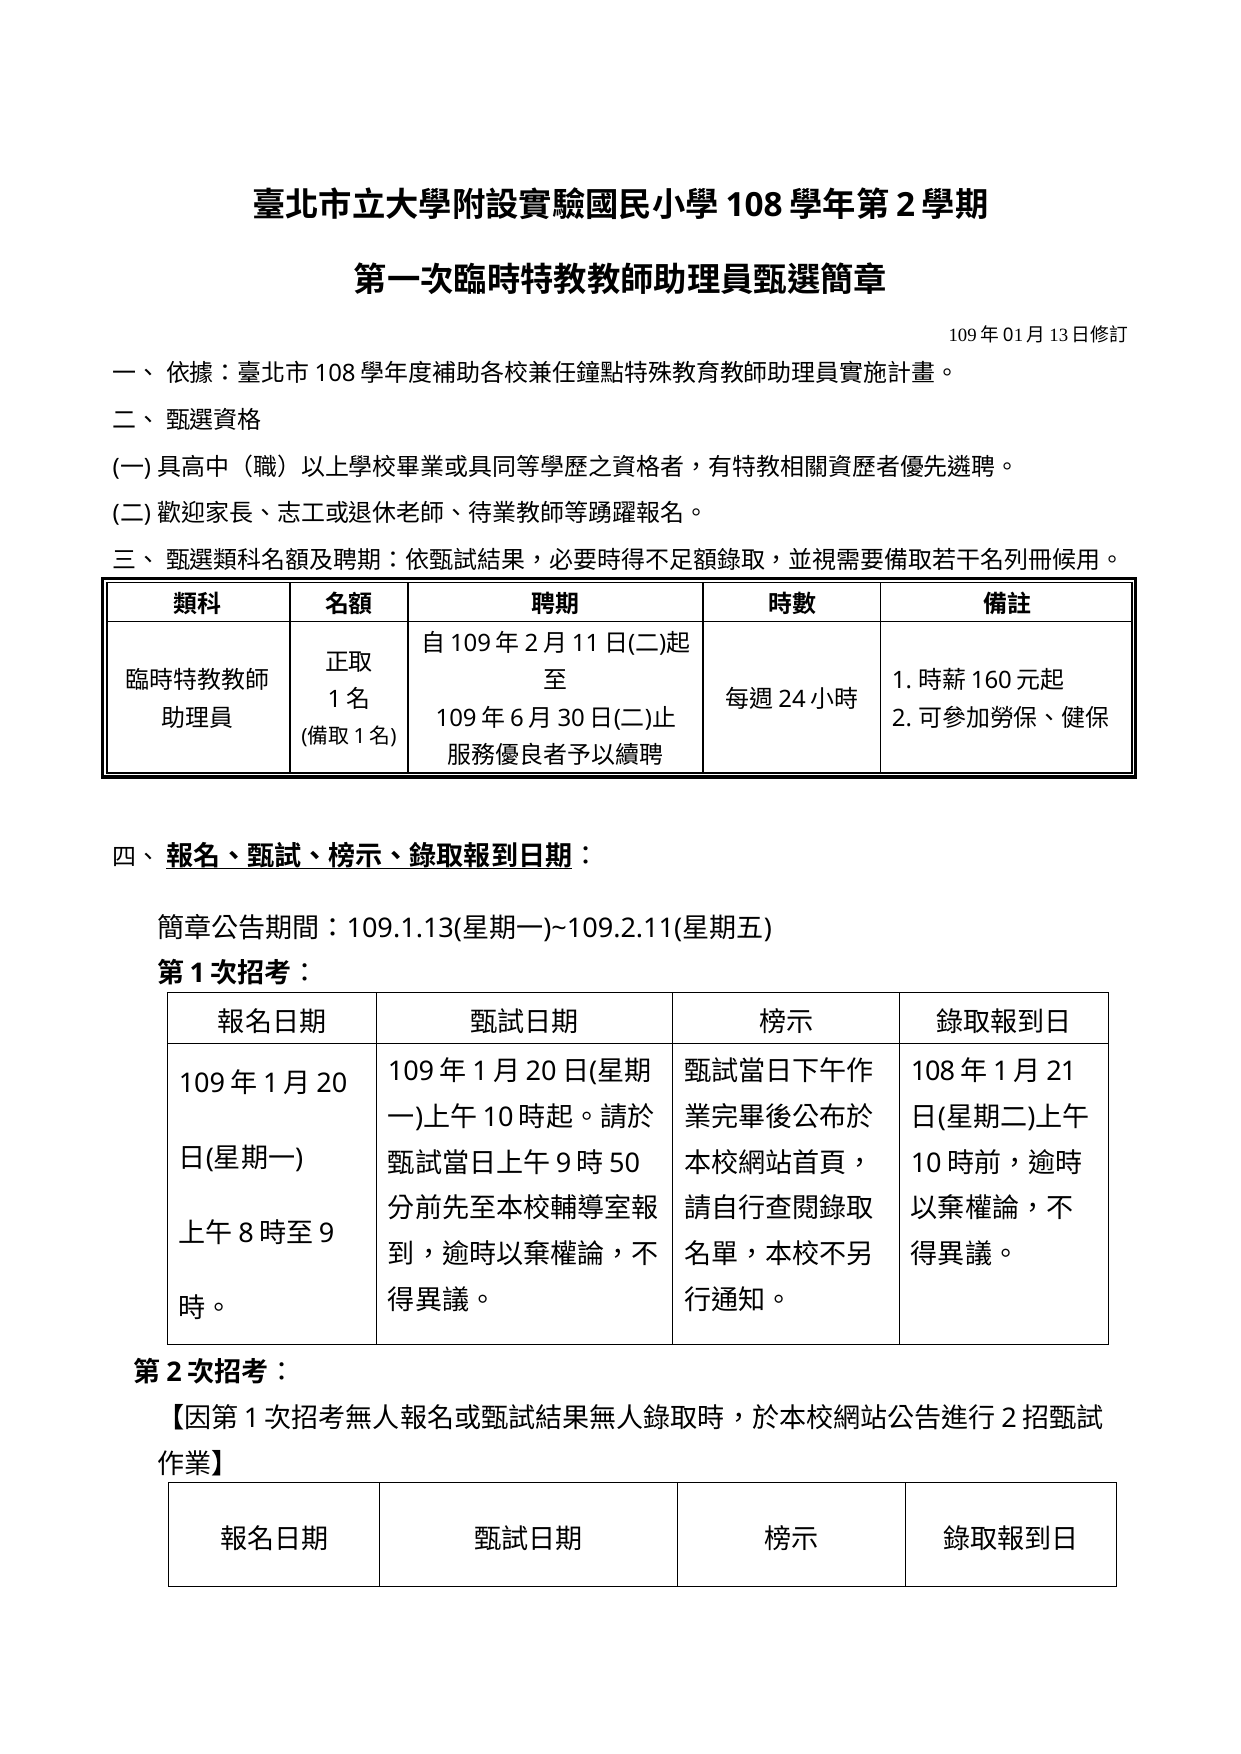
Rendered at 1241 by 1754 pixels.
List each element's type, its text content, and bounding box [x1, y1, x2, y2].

table_cell 正取 1名 (備取1名) [291, 622, 407, 772]
table_header 甄試日期 [377, 993, 672, 1043]
text 四、 報名、甄試、榜示、錄取報到日期： [112, 816, 1128, 891]
text 第1次招考： [157, 946, 1128, 992]
table_cell 108年1月21日(星期二)上午10時前，逾時以棄權論，不得異議。 [900, 1044, 1108, 1344]
table_header 報名日期 [168, 993, 376, 1043]
text 第一次臨時特教教師助理員甄選簡章 [112, 239, 1128, 314]
text 三、 甄選類科名額及聘期：依甄試結果，必要時得不足額錄取，並視需要備取若干名列冊候用。 [112, 539, 1128, 577]
table_header 甄試日期 [380, 1483, 677, 1586]
table_cell 臨時特教教師助理員 [108, 622, 289, 772]
table_cell 每週24小時 [704, 622, 880, 772]
text 簡章公告期間：109.1.13(星期一)~109.2.11(星期五) [157, 900, 1128, 946]
text 一、 依據：臺北市108學年度補助各校兼任鐘點特殊教育教師助理員實施計畫。 [112, 352, 1128, 389]
text 二、 甄選資格 [112, 399, 1128, 436]
table_header 聘期 [409, 583, 702, 621]
table_header 類科 [108, 583, 289, 621]
table_header 報名日期 [169, 1483, 379, 1586]
table_header 錄取報到日 [900, 993, 1108, 1043]
table_cell 甄試當日下午作業完畢後公布於本校網站首頁，請自行查閱錄取名單，本校不另行通知。 [673, 1044, 899, 1344]
text 109年01月13日修訂 [112, 314, 1128, 352]
text 臺北市立大學附設實驗國民小學108學年第2學期 [112, 164, 1128, 239]
table_header 榜示 [673, 993, 899, 1043]
table_header 榜示 [678, 1483, 905, 1586]
table_cell 109年1月20日(星期一) 上午8時至9時。 [168, 1044, 376, 1344]
text 第2次招考： [112, 1345, 1128, 1391]
table_header 時數 [704, 583, 880, 621]
table_cell 1. 時薪160元起 2. 可參加勞保、健保 [881, 622, 1131, 772]
table_header 名額 [291, 583, 407, 621]
text 【因第1次招考無人報名或甄試結果無人錄取時，於本校網站公告進行2招甄試作業】 [157, 1391, 1128, 1482]
text (二) 歡迎家長、志工或退休老師、待業教師等踴躍報名。 [112, 493, 1128, 530]
table_header 錄取報到日 [906, 1483, 1116, 1586]
text (一) 具高中（職）以上學校畢業或具同等學歷之資格者，有特教相關資歷者優先遴聘。 [112, 446, 1128, 483]
table_header 備註 [881, 583, 1131, 621]
table_cell 自109年2月11日(二)起至 109年6月30日(二)止 服務優良者予以續聘 [409, 622, 702, 772]
table_cell 109年1月20日(星期一)上午10時起。請於甄試當日上午9時50分前先至本校輔導室報到，逾時以棄權論，不得異議。 [377, 1044, 672, 1344]
